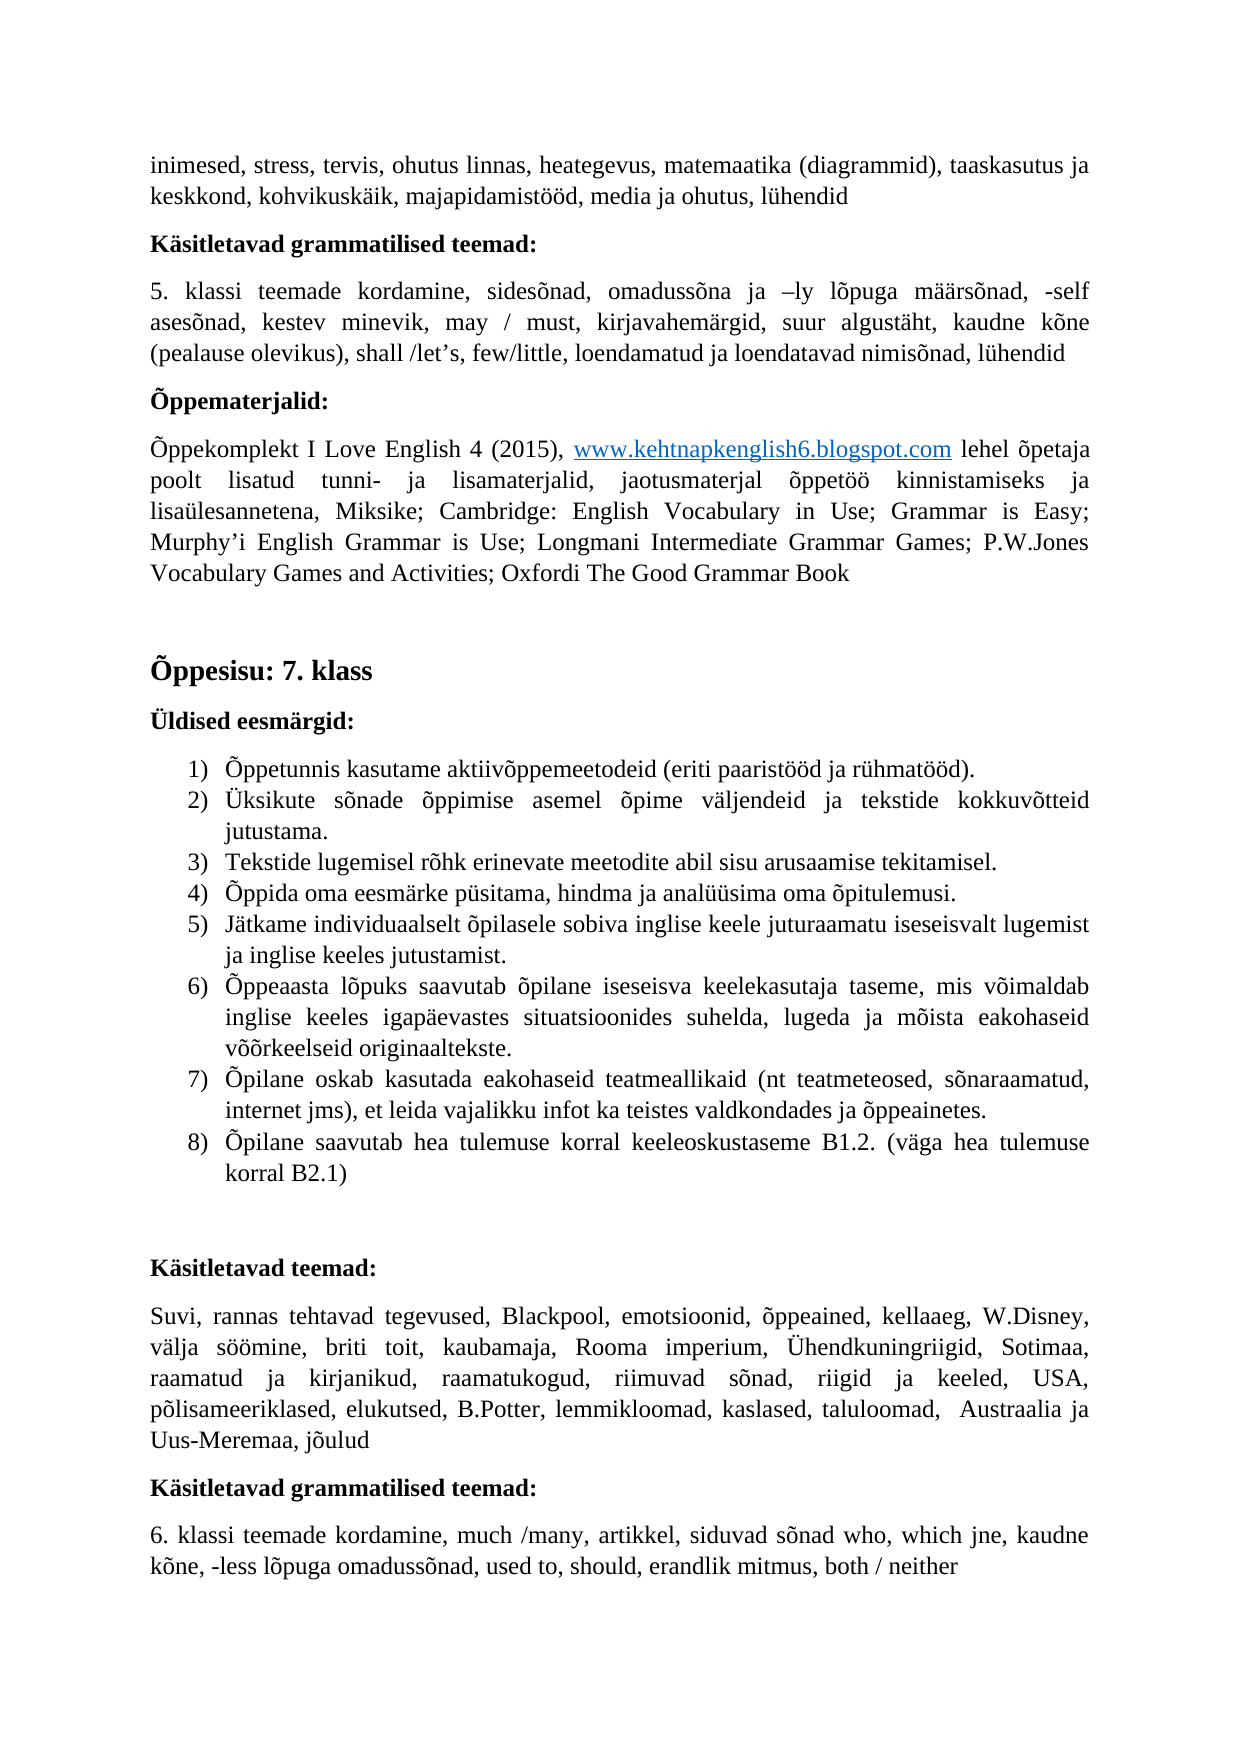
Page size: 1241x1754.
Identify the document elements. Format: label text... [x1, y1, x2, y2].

list Õpilane oskab kasutada eakohaseid teatmeallikaid (nt teatmeteosed, sõnaraamatud, internet jms), et leida vajalikku infot ka teistes valdkondades ja õppeainetes. [187, 1064, 1090, 1124]
list Üksikute sõnade õppimise asemel õpime väljendeid ja tekstide kokkuvõtteid jutustama. [187, 785, 1090, 845]
list Õppetunnis kasutame aktiivõppemeetodeid (eriti paaristööd ja rühmatööd). [187, 754, 1090, 783]
text Õppekomplekt I Love English 4 (2015), www.kehtnapkenglish6.blogspot.com lehel õpetaja poolt lisatud tunni- ja lisamaterjalid, jaotusmaterjal õppetöö kinnistamiseks ja lisaülesannetena, Miksike; Cambridge: English Vocabulary in Use; Grammar is Easy; Murphy’i English Grammar is Use; Longmani Intermediate Grammar Games; P.W.Jones Vocabulary Games and Activities; Oxfordi The Good Grammar Book [150, 434, 1090, 587]
list Jätkame individuaalselt õpilasele sobiva inglise keele juturaamatu iseseisvalt lugemist ja inglise keeles jutustamist. [187, 909, 1090, 969]
text Õppesisu: 7. klass [150, 653, 1090, 687]
text Käsitletavad grammatilised teemad: [150, 1473, 1090, 1501]
text Käsitletavad teemad: [150, 1253, 1090, 1282]
text 6. klassi teemade kordamine, much /many, artikkel, siduvad sõnad who, which jne, kaudne kõne, -less lõpuga omadussõnad, used to, should, erandlik mitmus, both / neither [150, 1520, 1090, 1580]
list Õpilane saavutab hea tulemuse korral keeleoskustaseme B1.2. (väga hea tulemuse korral B2.1) [187, 1127, 1090, 1186]
list Õppida oma eesmärke püsitama, hindma ja analüüsima oma õpitulemusi. [187, 878, 1090, 907]
text Käsitletavad grammatilised teemad: [150, 229, 1090, 257]
text 5. klassi teemade kordamine, sidesõnad, omadussõna ja –ly lõpuga määrsõnad, -self asesõnad, kestev minevik, may / must, kirjavahemärgid, suur algustäht, kaudne kõne (pealause olevikus), shall /let’s, few/little, loendamatud ja loendatavad nimisõnad, lühendid [150, 276, 1090, 367]
text Suvi, rannas tehtavad tegevused, Blackpool, emotsioonid, õppeained, kellaaeg, W.Disney, välja söömine, briti toit, kaubamaja, Rooma imperium, Ühendkuningriigid, Sotimaa, raamatud ja kirjanikud, raamatukogud, riimuvad sõnad, riigid ja keeled, USA, põlisameeriklased, elukutsed, B.Potter, lemmikloomad, kaslased, taluloomad, Austraalia ja Uus-Meremaa, jõulud [150, 1301, 1090, 1454]
text Üldised eesmärgid: [150, 706, 1090, 735]
text Õppematerjalid: [150, 386, 1090, 415]
list Õppeaasta lõpuks saavutab õpilane iseseisva keelekasutaja taseme, mis võimaldab inglise keeles igapäevastes situatsioonides suhelda, lugeda ja mõista eakohaseid võõrkeelseid originaaltekste. [187, 971, 1090, 1062]
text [150, 150, 1090, 210]
list Tekstide lugemisel rõhk erinevate meetodite abil sisu arusaamise tekitamisel. [187, 847, 1090, 876]
